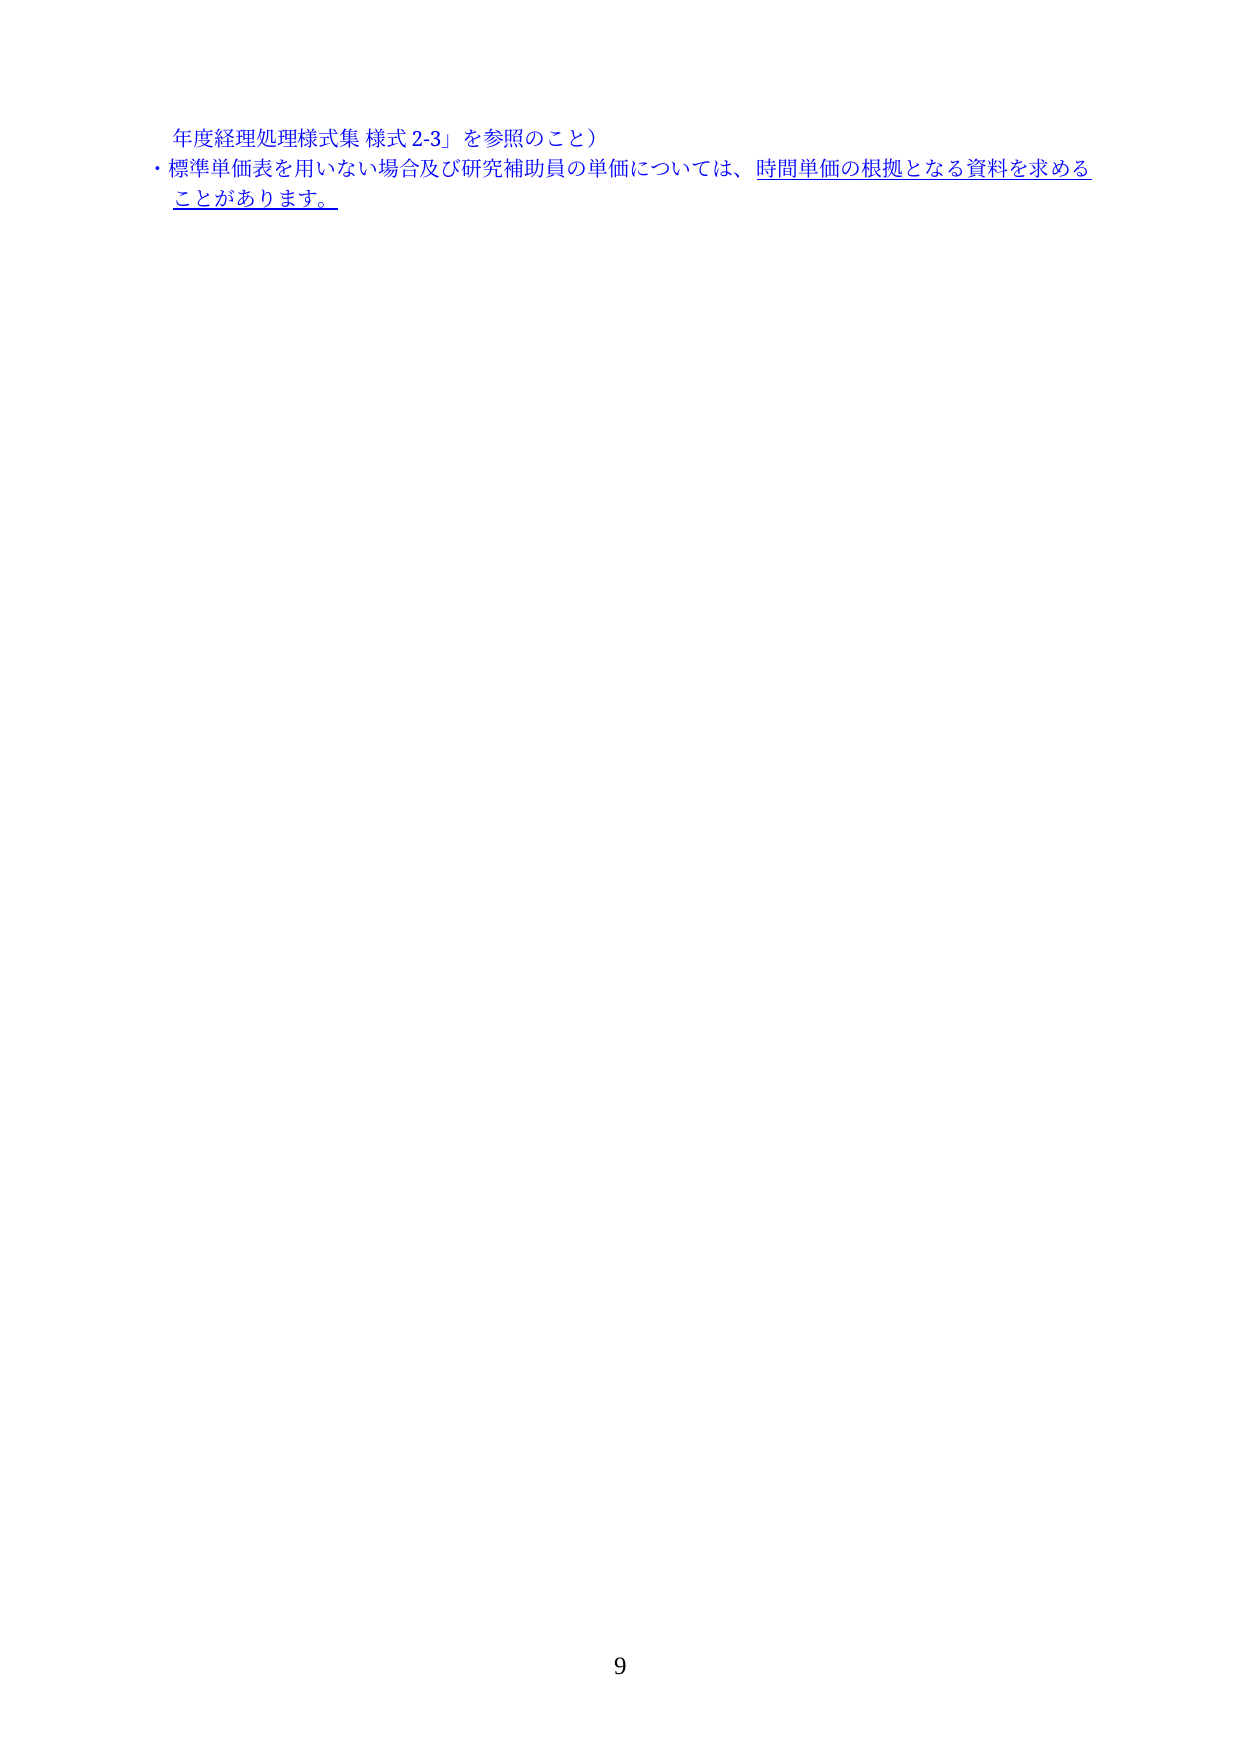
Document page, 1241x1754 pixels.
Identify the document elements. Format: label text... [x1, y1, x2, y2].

text ・標準単価表を用いない場合及び研究補助員の単価については、時間単価の根拠となる資料を求めることがあります。 [148, 153, 1092, 213]
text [148, 123, 1092, 153]
